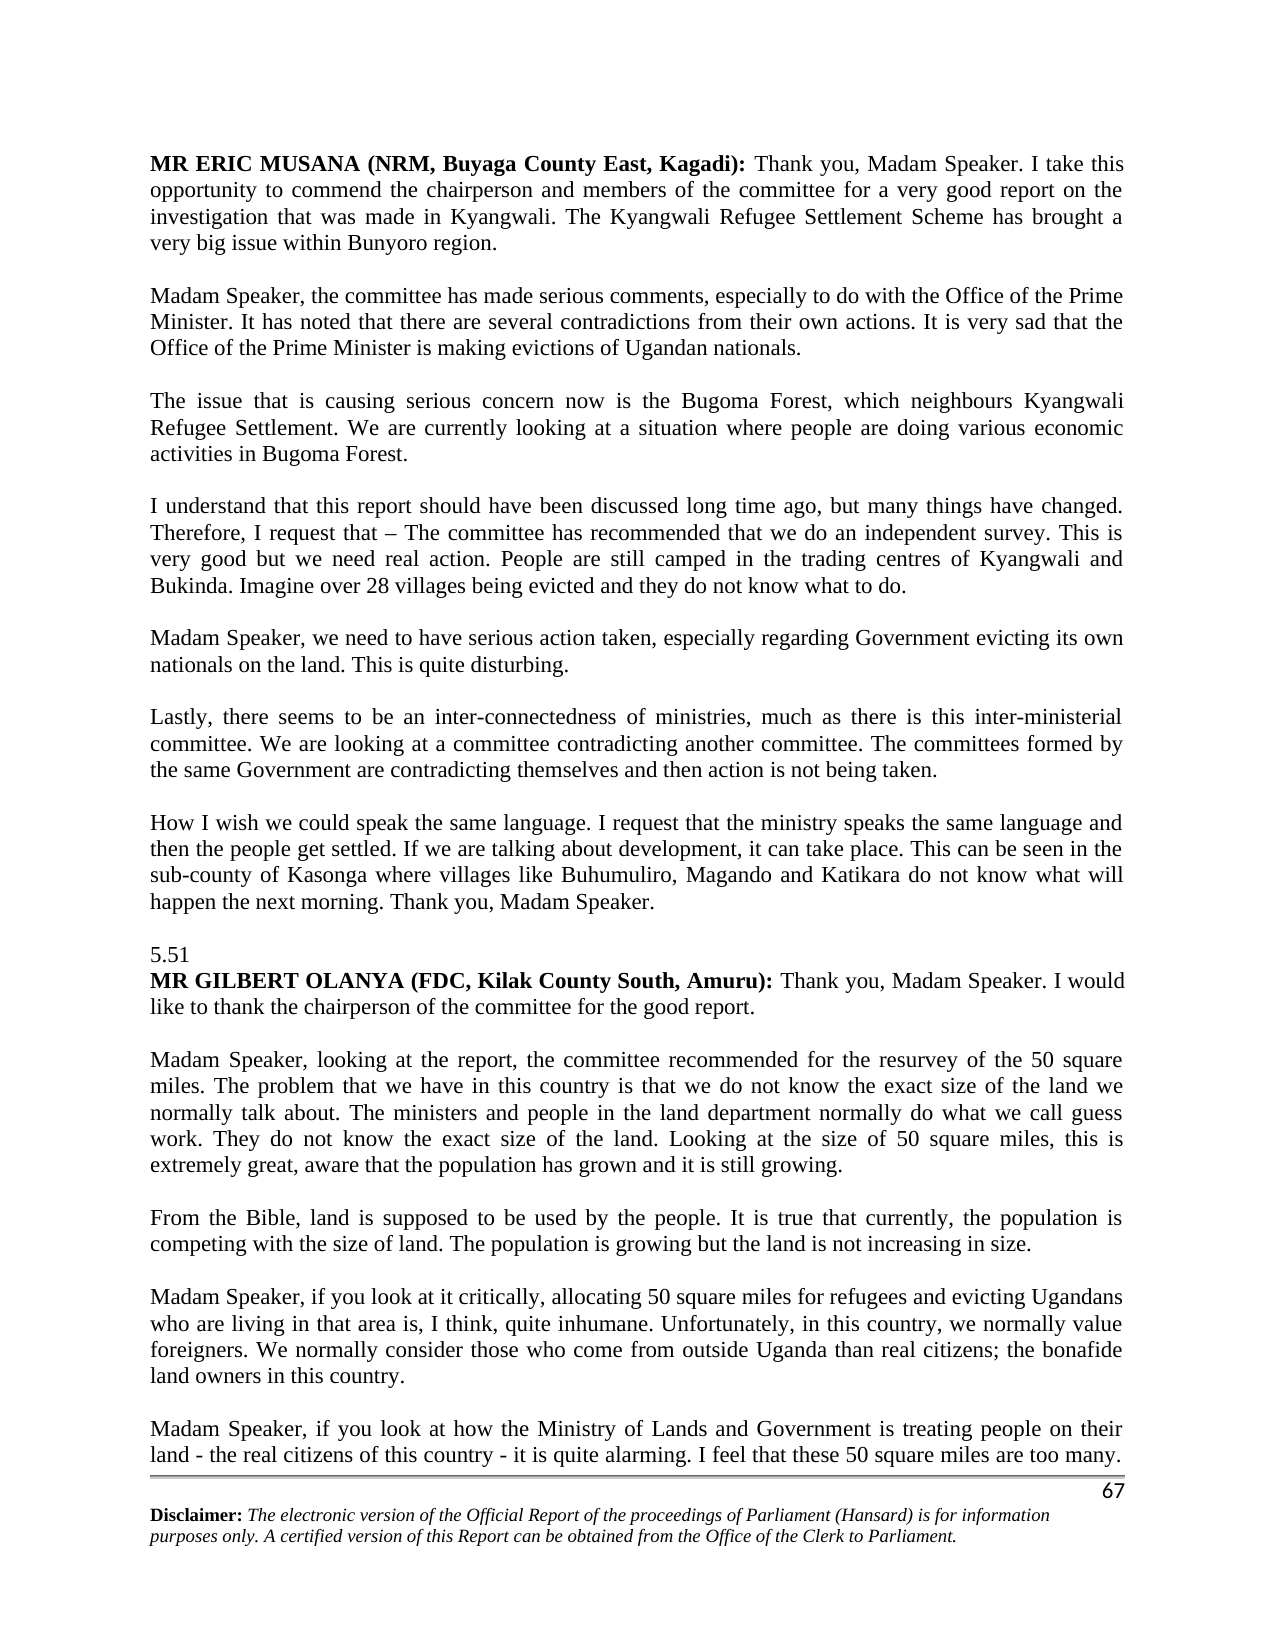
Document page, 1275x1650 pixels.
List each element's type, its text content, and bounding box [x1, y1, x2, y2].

text 5.51 [150, 941, 1125, 967]
text From the Bible, land is supposed to be used by the people. It is true that currently, the population is competing with the size of land. The population is growing but the land is not increasing in size. [150, 1204, 1125, 1257]
text MR ERIC MUSANA (NRM, Buyaga County East, Kagadi): Thank you, Madam Speaker. I take this opportunity to commend the chairperson and members of the committee for a very good report on the investigation that was made in Kyangwali. The Kyangwali Refugee Settlement Scheme has brought a very big issue within Bunyoro region. [150, 150, 1125, 255]
text How I wish we could speak the same language. I request that the ministry speaks the same language and then the people get settled. If we are talking about development, it can take place. This can be seen in the sub-county of Kasonga where villages like Buhumuliro, Magando and Katikara do not know what will happen the next morning. Thank you, Madam Speaker. [150, 809, 1125, 914]
text Madam Speaker, the committee has made serious comments, especially to do with the Office of the Prime Minister. It has noted that there are several contradictions from their own actions. It is very sad that the Office of the Prime Minister is making evictions of Ugandan nationals. [150, 282, 1125, 361]
text The issue that is causing serious concern now is the Bugoma Forest, which neighbours Kyangwali Refugee Settlement. We are currently looking at a situation where people are doing various economic activities in Bugoma Forest. [150, 387, 1125, 466]
text Madam Speaker, looking at the report, the committee recommended for the resurvey of the 50 square miles. The problem that we have in this country is that we do not know the exact size of the land we normally talk about. The ministers and people in the land department normally do what we call guess work. They do not know the exact size of the land. Looking at the size of 50 square miles, this is extremely great, aware that the population has grown and it is still growing. [150, 1046, 1125, 1178]
text Madam Speaker, if you look at it critically, allocating 50 square miles for refugees and evicting Ugandans who are living in that area is, I think, quite inhumane. Unfortunately, in this country, we normally value foreigners. We normally consider those who come from outside Uganda than real citizens; the bonafide land owners in this country. [150, 1283, 1125, 1389]
text Madam Speaker, we need to have serious action taken, especially regarding Government evicting its own nationals on the land. This is quite disturbing. [150, 624, 1125, 677]
text Lastly, there seems to be an inter-connectedness of ministries, much as there is this inter-ministerial committee. We are looking at a committee contradicting another committee. The committees formed by the same Government are contradicting themselves and then action is not being taken. [150, 703, 1125, 782]
text MR GILBERT OLANYA (FDC, Kilak County South, Amuru): Thank you, Madam Speaker. I would like to thank the chairperson of the committee for the good report. [150, 967, 1125, 1020]
text I understand that this report should have been discussed long time ago, but many things have changed. Therefore, I request that – The committee has recommended that we do an independent survey. This is very good but we need real action. People are still camped in the trading centres of Kyangwali and Bukinda. Imagine over 28 villages being evicted and they do not know what to do. [150, 493, 1125, 598]
picture [150, 1475, 1125, 1479]
